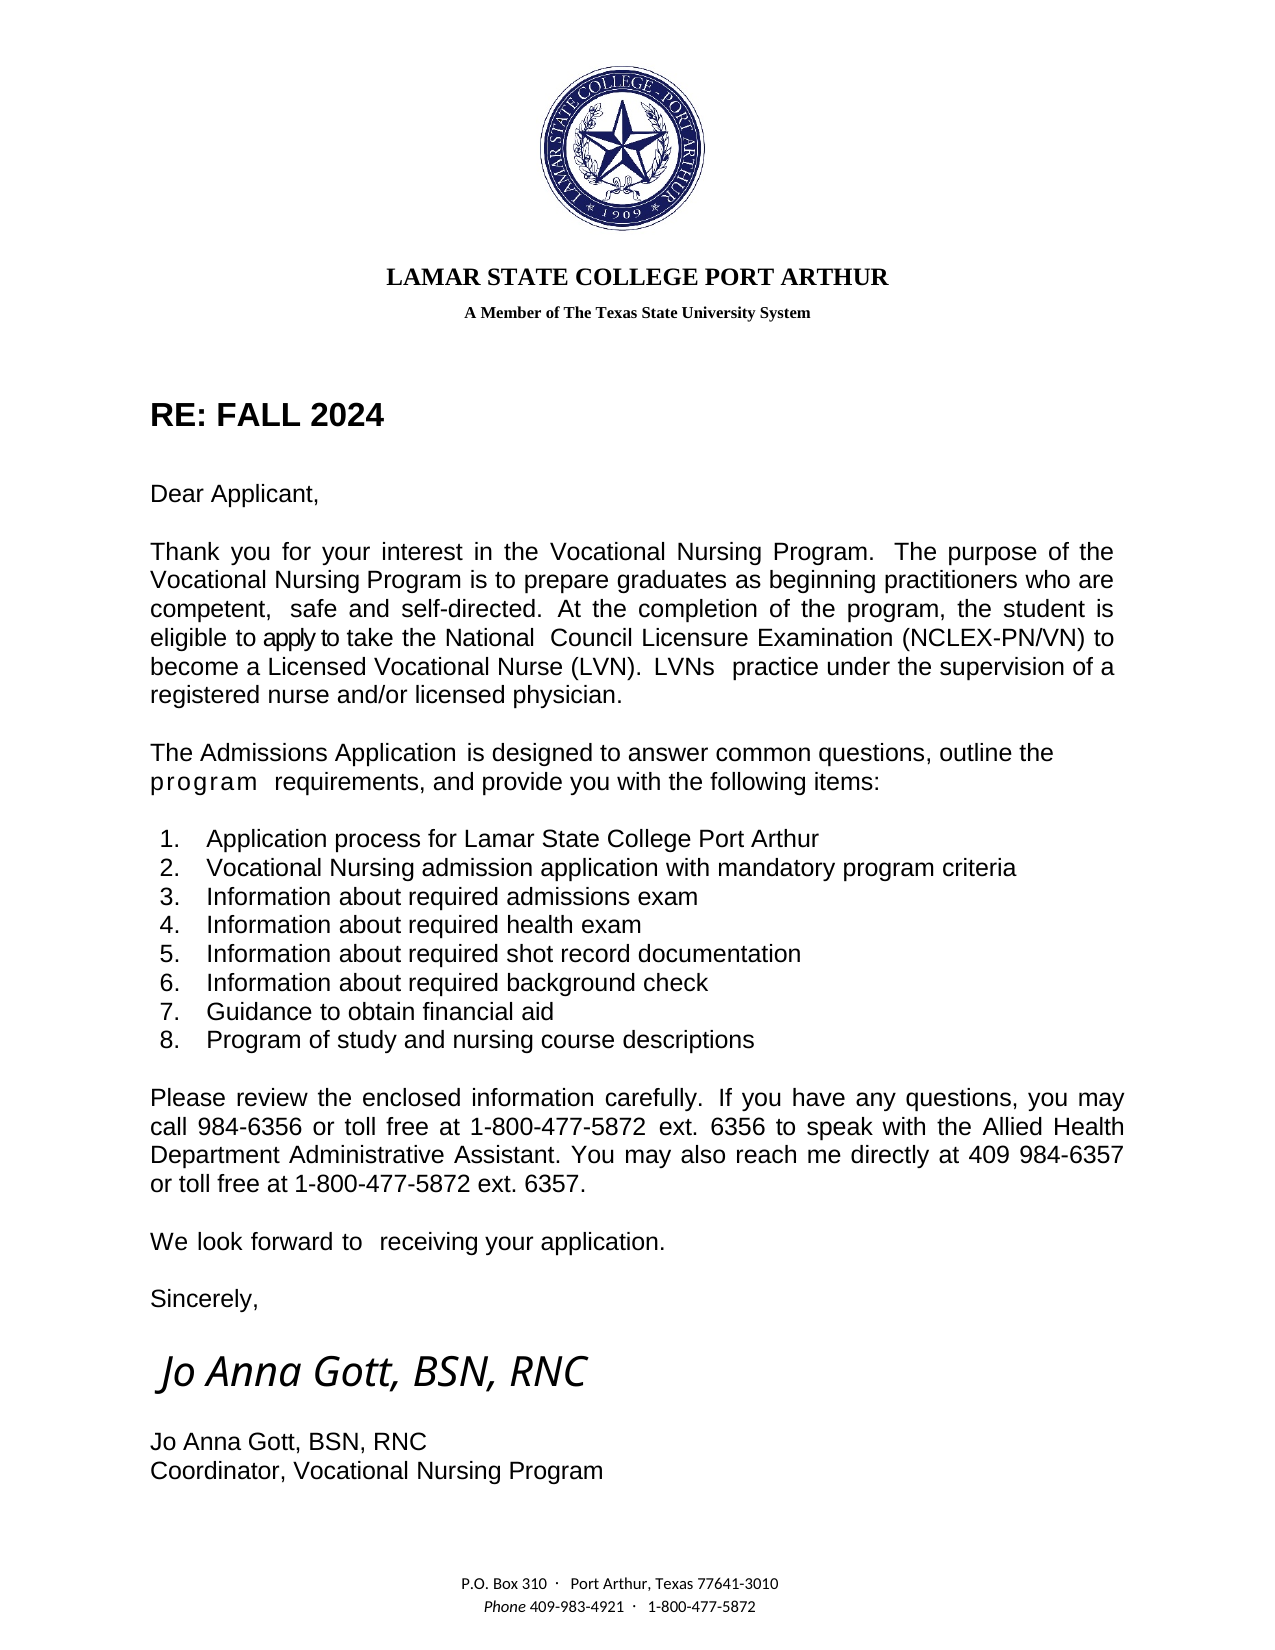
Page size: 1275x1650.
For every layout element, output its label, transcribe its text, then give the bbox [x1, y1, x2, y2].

list Application process for Lamar State College Port Arthur [150, 824, 1125, 853]
text Thank you for your interest in the Vocational Nursing Program. The purpose of the Vocational Nursing Program is to prepare graduates as beginning practitioners who are competent, safe and self-directed. At the completion of the program, the student is eligible to apply to take the National Council Licensure Examination (NCLEX-PN/VN) to become a Licensed Vocational Nurse (LVN). LVNs practice under the supervision of a registered nurse and/or licensed physician. [150, 536, 1114, 709]
text RE: FALL 2024 [150, 395, 1125, 433]
text We look forward to receiving your application. [150, 1226, 1125, 1255]
list Vocational Nursing admission application with mandatory program criteria [150, 853, 1125, 881]
text Jo Anna Gott, BSN, RNC [150, 1427, 1125, 1456]
text A Member of The System [150, 303, 1125, 322]
text LAMAR STATE COLLEGE PORT ARTHUR [150, 262, 1125, 291]
text Please review the enclosed information carefully. If you have any questions, you may call 984-6356 or toll free at 1-800-477-5872 ext. 6356 to speak with the Allied Health Department Administrative Assistant. You may also reach me directly at 409 984-6357 or toll free at 1-800-477-5872 ext. 6357. [150, 1083, 1125, 1198]
list Guidance to obtain financial aid [150, 996, 1125, 1025]
list Program of study and nursing course descriptions [150, 1025, 1125, 1054]
picture [534, 61, 707, 233]
text Sincerely, [150, 1284, 1125, 1313]
list Information about required background check [150, 968, 1125, 996]
text The Admissions Application is designed to answer common questions, outline the program requirements, and provide you with the following items: [150, 738, 1113, 795]
text Dear Applicant, [150, 479, 1125, 508]
list Information about required admissions exam [150, 881, 1125, 910]
list Information about required health exam [150, 910, 1125, 939]
list Information about required shot record documentation [150, 939, 1125, 968]
text Jo Anna Gott, BSN, RNC [161, 1342, 1125, 1398]
text Coordinator, Vocational Nursing Program [150, 1456, 1125, 1484]
